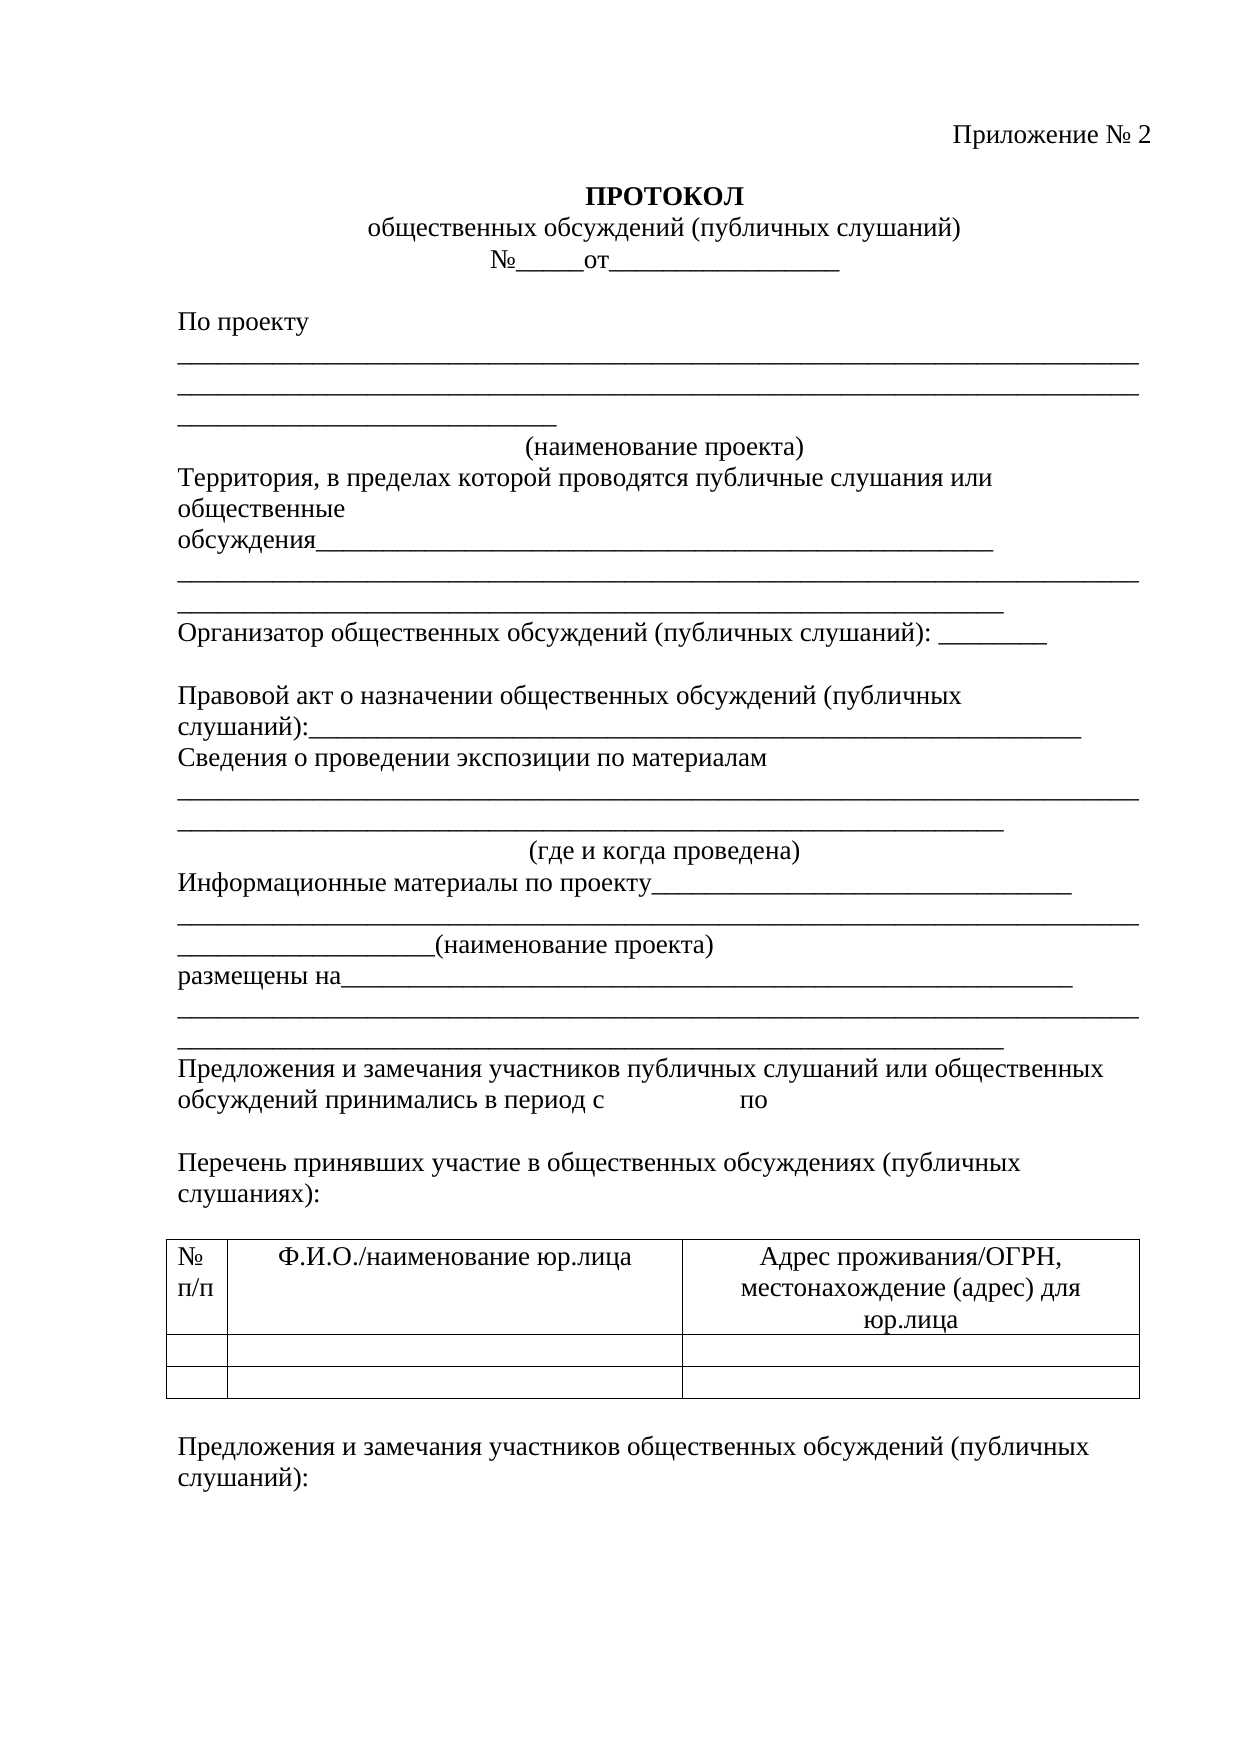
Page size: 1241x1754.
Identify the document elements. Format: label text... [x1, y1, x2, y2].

table_cell [167, 1367, 227, 1398]
table_cell [228, 1367, 682, 1398]
text №_____от_________________ [177, 243, 1152, 274]
text Территория, в пределах которой проводятся публичные слушания или общественные обсуждения__________________________________________________ [177, 461, 1152, 554]
text Правовой акт о назначении общественных обсуждений (публичных слушаний):_________________________________________________________ [177, 679, 1152, 741]
table_cell [683, 1335, 1139, 1366]
text Сведения о проведении экспозиции по материалам [177, 741, 1152, 772]
table_header Ф.И.О./наименование юр.лица [228, 1240, 682, 1334]
table_header Адрес проживания/ОГРН, местонахождение (адрес) для юр.лица [683, 1240, 1139, 1334]
text Организатор общественных обсуждений (публичных слушаний): ________ [177, 616, 1152, 648]
table_cell [167, 1335, 227, 1366]
text Предложения и замечания участников публичных слушаний или общественных обсуждений принимались в период с по [177, 1052, 1152, 1115]
text ____________________________________________________________________________________________________________________________________ [177, 554, 1152, 616]
text ПРОТОКОЛ [177, 180, 1152, 212]
text размещены на______________________________________________________ [177, 959, 1152, 990]
text Предложения и замечания участников общественных обсуждений (публичных слушаний): [177, 1430, 1152, 1493]
text ____________________________________________________________________________________________________________________________________ [177, 772, 1152, 834]
text ____________________________________________________________________________________________________________________________________ [177, 990, 1152, 1052]
text __________________________________________________________________________________________(наименование проекта) [177, 897, 1152, 959]
table_cell [683, 1367, 1139, 1398]
text __________________________________________________________________________________________________________________________________________________________________________ [177, 336, 1152, 429]
table_cell [228, 1335, 682, 1366]
table_header № п/п [167, 1240, 227, 1334]
text Перечень принявших участие в общественных обсуждениях (публичных слушаниях): [177, 1146, 1152, 1208]
text общественных обсуждений (публичных слушаний) [177, 212, 1152, 243]
text По проекту [177, 305, 1152, 336]
text Информационные материалы по проекту_______________________________ [177, 866, 1152, 897]
text Приложение № 2 [177, 118, 1152, 149]
text (наименование проекта) [177, 429, 1152, 461]
text (где и когда проведена) [177, 834, 1152, 866]
